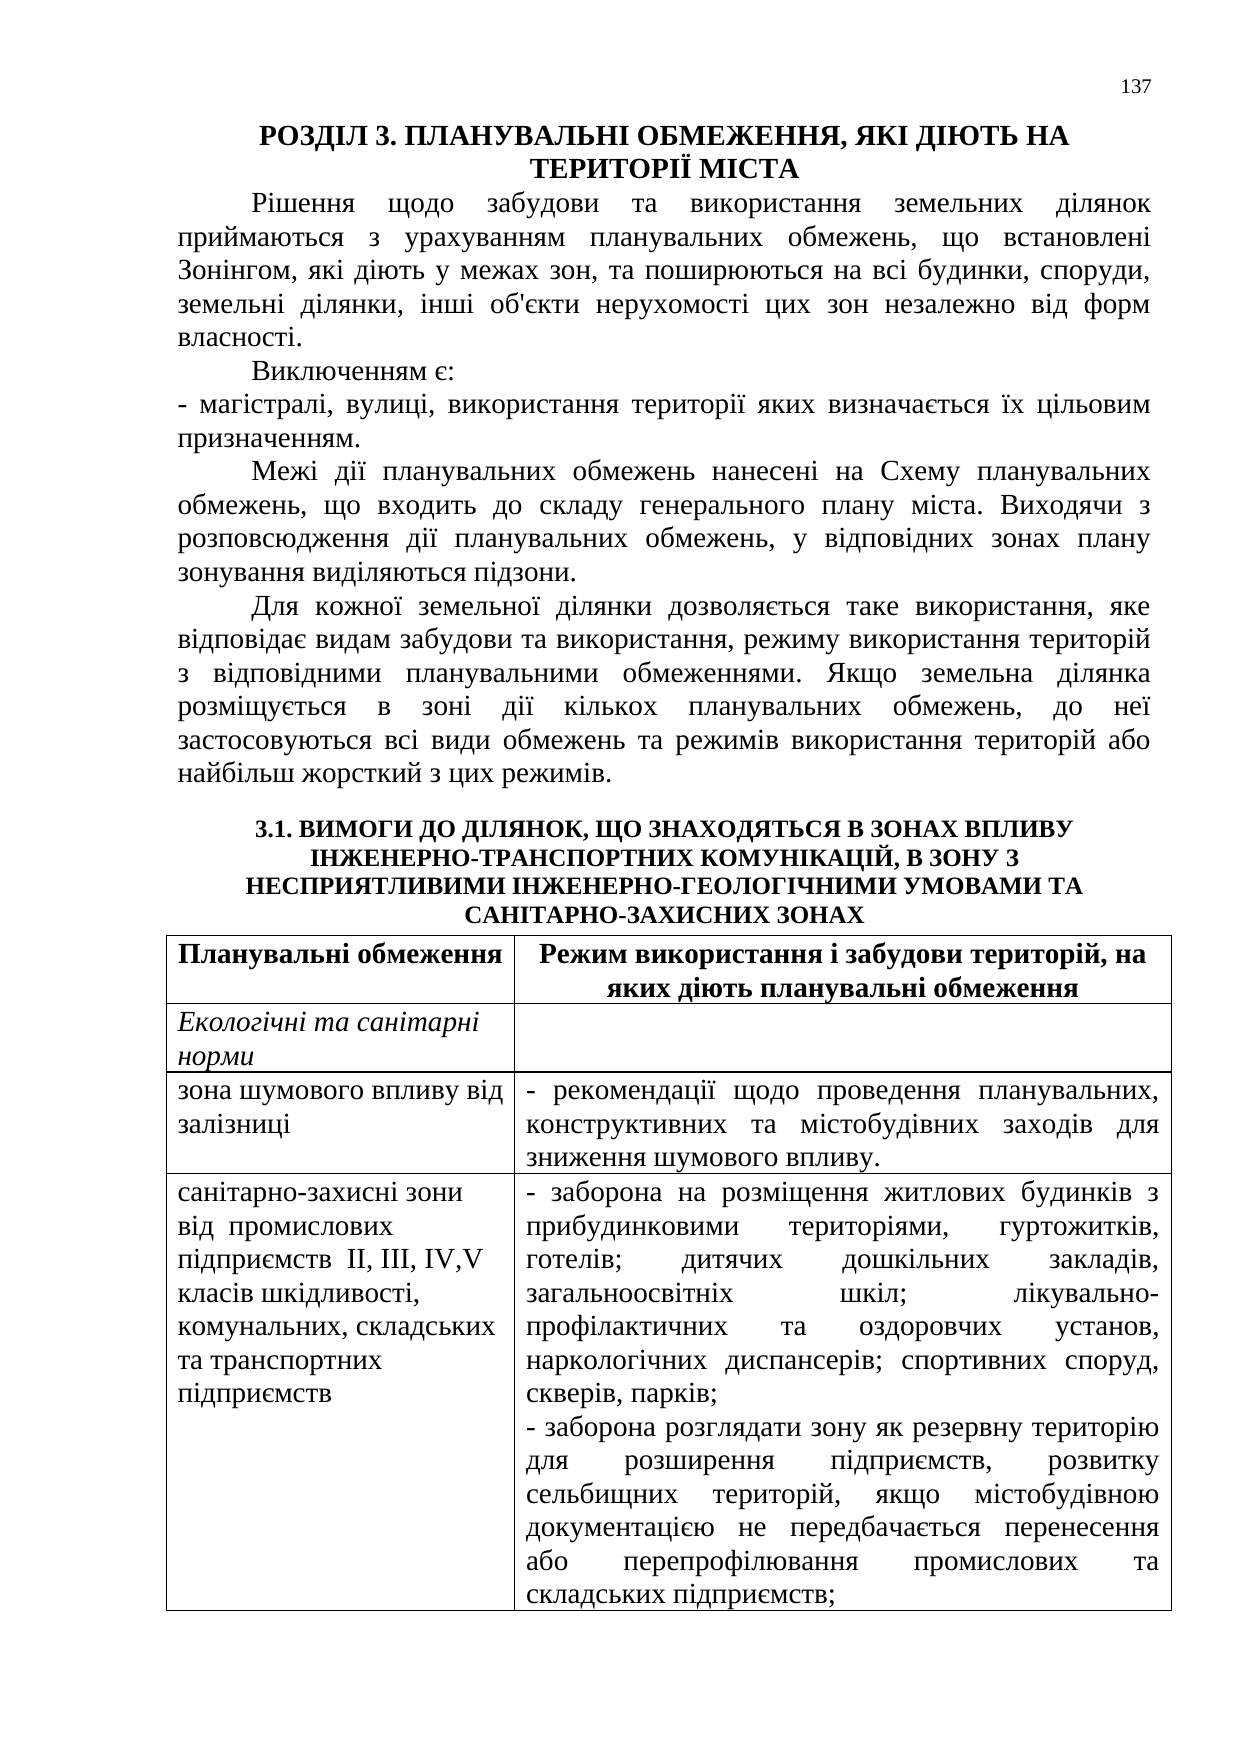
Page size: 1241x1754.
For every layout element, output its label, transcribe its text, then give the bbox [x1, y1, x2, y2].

subtitle 3.1. ВИМОГИ ДО ДІЛЯНОК, ЩО ЗНАХОДЯТЬСЯ В ЗОНАХ ВПЛИВУ ІНЖЕНЕРНО-ТРАНСПОРТНИХ КОМУНІКАЦІЙ, В ЗОНУ З НЕСПРИЯТЛИВИМИ ІНЖЕНЕРНО-ГЕОЛОГІЧНИМИ УМОВАМИ ТА САНІТАРНО-ЗАХИСНИХ ЗОНАХ [177, 814, 1152, 929]
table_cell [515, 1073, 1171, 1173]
text Виключенням є: [177, 353, 1152, 386]
text - магістралі, вулиці, використання території яких визначається їх цільовим призначенням. [177, 386, 1152, 453]
text Рішення щодо забудови та використання земельних ділянок приймаються з урахуванням планувальних обмежень, що встановлені Зонінгом, які діють у межах зон, та поширюються на всі будинки, споруди, земельні ділянки, інші об'єкти нерухомості цих зон незалежно від форм власності. [177, 185, 1152, 353]
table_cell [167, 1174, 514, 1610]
text Для кожної земельної ділянки дозволяється таке використання, яке відповідає видам забудови та використання, режиму використання територій з відповідними планувальними обмеженнями. Якщо земельна ділянка розміщується в зоні дії кількох планувальних обмежень, до неї застосовуються всі види обмежень та режимів використання територій або найбільш жорсткий з цих режимів. [177, 588, 1152, 789]
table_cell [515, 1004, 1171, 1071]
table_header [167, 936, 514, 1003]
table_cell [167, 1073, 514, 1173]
text Межі дії планувальних обмежень нанесені на Схему планувальних обмежень, що входить до складу генерального плану міста. Виходячи з розповсюдження дії планувальних обмежень, у відповідних зонах плану зонування виділяються підзони. [177, 453, 1152, 588]
subtitle РОЗДІЛ 3. ПЛАНУВАЛЬНІ ОБМЕЖЕННЯ, ЯКІ ДІЮТЬ НА ТЕРИТОРІЇ МІСТА [177, 118, 1152, 185]
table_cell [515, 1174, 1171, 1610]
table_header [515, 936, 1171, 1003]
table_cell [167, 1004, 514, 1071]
